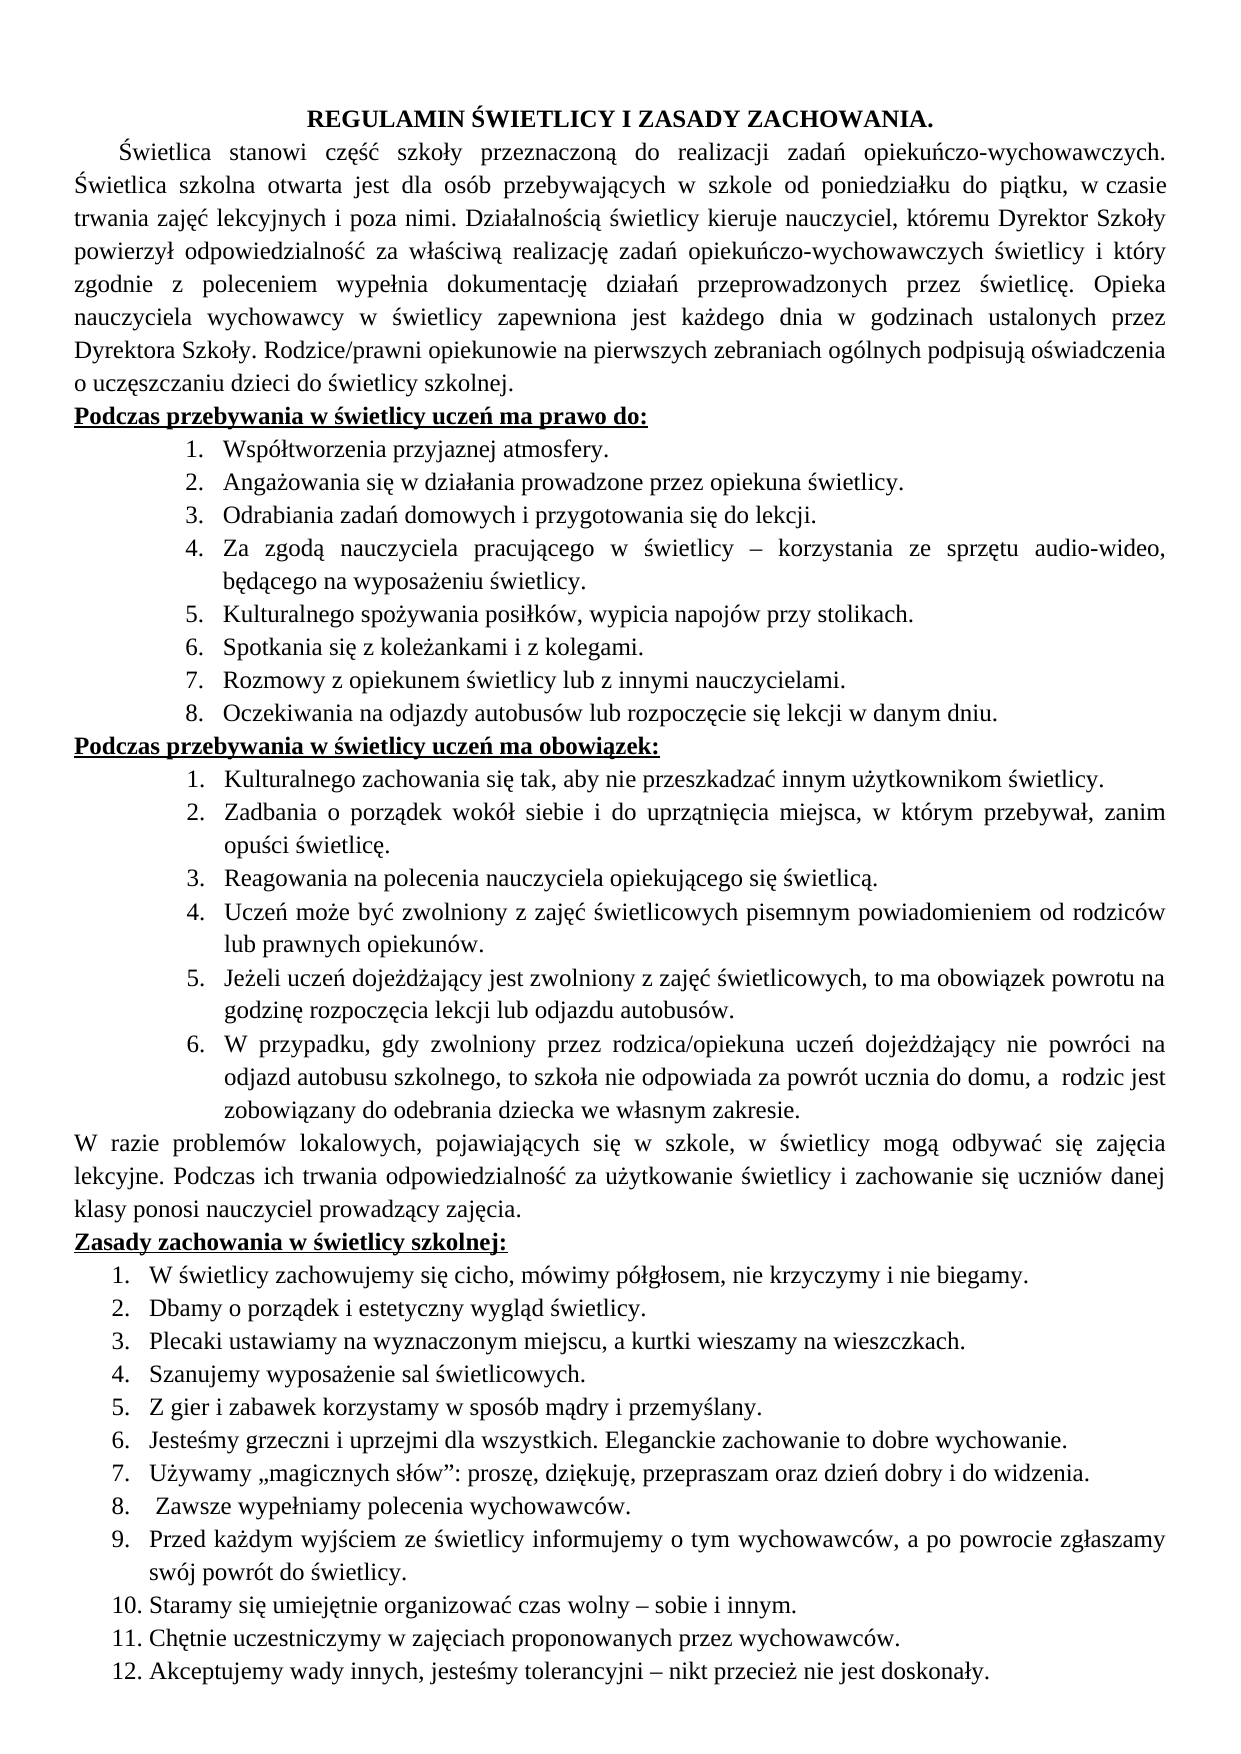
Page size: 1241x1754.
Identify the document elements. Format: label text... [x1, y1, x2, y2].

text Zasady zachowania w świetlicy szkolnej: [74, 1227, 1167, 1256]
list Szanujemy wyposażenie sal świetlicowych. [111, 1359, 1167, 1388]
list Dbamy o porządek i estetyczny wygląd świetlicy. [111, 1293, 1167, 1322]
list Akceptujemy wady innych, jesteśmy tolerancyjni – nikt przecież nie jest doskonały. [111, 1656, 1167, 1685]
list Oczekiwania na odjazdy autobusów lub rozpoczęcie się lekcji w danym dniu. [185, 698, 1167, 727]
list Angażowania się w działania prowadzone przez opiekuna świetlicy. [185, 467, 1167, 496]
list Używamy „magicznych słów”: proszę, dziękuję, przepraszam oraz dzień dobry i do widzenia. [111, 1458, 1167, 1487]
list Odrabiania zadań domowych i przygotowania się do lekcji. [185, 500, 1167, 529]
list Chętnie uczestniczymy w zajęciach proponowanych przez wychowawców. [111, 1623, 1167, 1652]
text W razie problemów lokalowych, pojawiających się w szkole, w świetlicy mogą odbywać się zajęcia lekcyjne. Podczas ich trwania odpowiedzialność za użytkowanie świetlicy i zachowanie się uczniów danej klasy ponosi nauczyciel prowadzący zajęcia. [74, 1128, 1167, 1222]
list Przed każdym wyjściem ze świetlicy informujemy o tym wychowawców, a po powrocie zgłaszamy swój powrót do świetlicy. [111, 1524, 1167, 1586]
text Podczas przebywania w świetlicy uczeń ma prawo do: [74, 401, 1167, 430]
list Zadbania o porządek wokół siebie i do uprzątnięcia miejsca, w którym przebywał, zanim opuści świetlicę. [186, 797, 1167, 859]
list Współtworzenia przyjaznej atmosfery. [185, 434, 1167, 463]
list Staramy się umiejętnie organizować czas wolny – sobie i innym. [111, 1590, 1167, 1619]
list Spotkania się z koleżankami i z kolegami. [185, 632, 1167, 661]
text Podczas przebywania w świetlicy uczeń ma obowiązek: [74, 731, 1167, 760]
list Z gier i zabawek korzystamy w sposób mądry i przemyślany. [111, 1392, 1167, 1421]
list Kulturalnego zachowania się tak, aby nie przeszkadzać innym użytkownikom świetlicy. [186, 764, 1167, 793]
list Jeżeli uczeń dojeżdżający jest zwolniony z zajęć świetlicowych, to ma obowiązek powrotu na godzinę rozpoczęcia lekcji lub odjazdu autobusów. [186, 963, 1167, 1024]
list Jesteśmy grzeczni i uprzejmi dla wszystkich. Eleganckie zachowanie to dobre wychowanie. [111, 1425, 1167, 1454]
text REGULAMIN ŚWIETLICY I ZASADY ZACHOWANIA. [74, 104, 1167, 133]
list W świetlicy zachowujemy się cicho, mówimy półgłosem, nie krzyczymy i nie biegamy. [111, 1260, 1167, 1288]
list Zawsze wypełniamy polecenia wychowawców. [111, 1491, 1167, 1520]
list Za zgodą nauczyciela pracującego w świetlicy – korzystania ze sprzętu audio-wideo, będącego na wyposażeniu świetlicy. [185, 533, 1167, 595]
text Świetlica stanowi część szkoły przeznaczoną do realizacji zadań opiekuńczo-wychowawczych. Świetlica szkolna otwarta jest dla osób przebywających w szkole od poniedziałku do piątku, w czasie trwania zajęć lekcyjnych i poza nimi. Działalnością świetlicy kieruje nauczyciel, któremu Dyrektor Szkoły powierzył odpowiedzialność za właściwą realizację zadań opiekuńczo-wychowawczych świetlicy i który zgodnie z poleceniem wypełnia dokumentację działań przeprowadzonych przez świetlicę. Opieka nauczyciela wychowawcy w świetlicy zapewniona jest każdego dnia w godzinach ustalonych przez Dyrektora Szkoły. Rodzice/prawni opiekunowie na pierwszych zebraniach ogólnych podpisują oświadczenia o uczęszczaniu dzieci do świetlicy szkolnej. [74, 137, 1167, 397]
list Reagowania na polecenia nauczyciela opiekującego się świetlicą. [186, 863, 1167, 892]
list Rozmowy z opiekunem świetlicy lub z innymi nauczycielami. [185, 665, 1167, 694]
list Kulturalnego spożywania posiłków, wypicia napojów przy stolikach. [185, 599, 1167, 628]
list Plecaki ustawiamy na wyznaczonym miejscu, a kurtki wieszamy na wieszczkach. [111, 1326, 1167, 1354]
list W przypadku, gdy zwolniony przez rodzica/opiekuna uczeń dojeżdżający nie powróci na odjazd autobusu szkolnego, to szkoła nie odpowiada za powrót ucznia do domu, a rodzic jest zobowiązany do odebrania dziecka we własnym zakresie. [186, 1029, 1167, 1123]
list Uczeń może być zwolniony z zajęć świetlicowych pisemnym powiadomieniem od rodziców lub prawnych opiekunów. [186, 897, 1167, 958]
